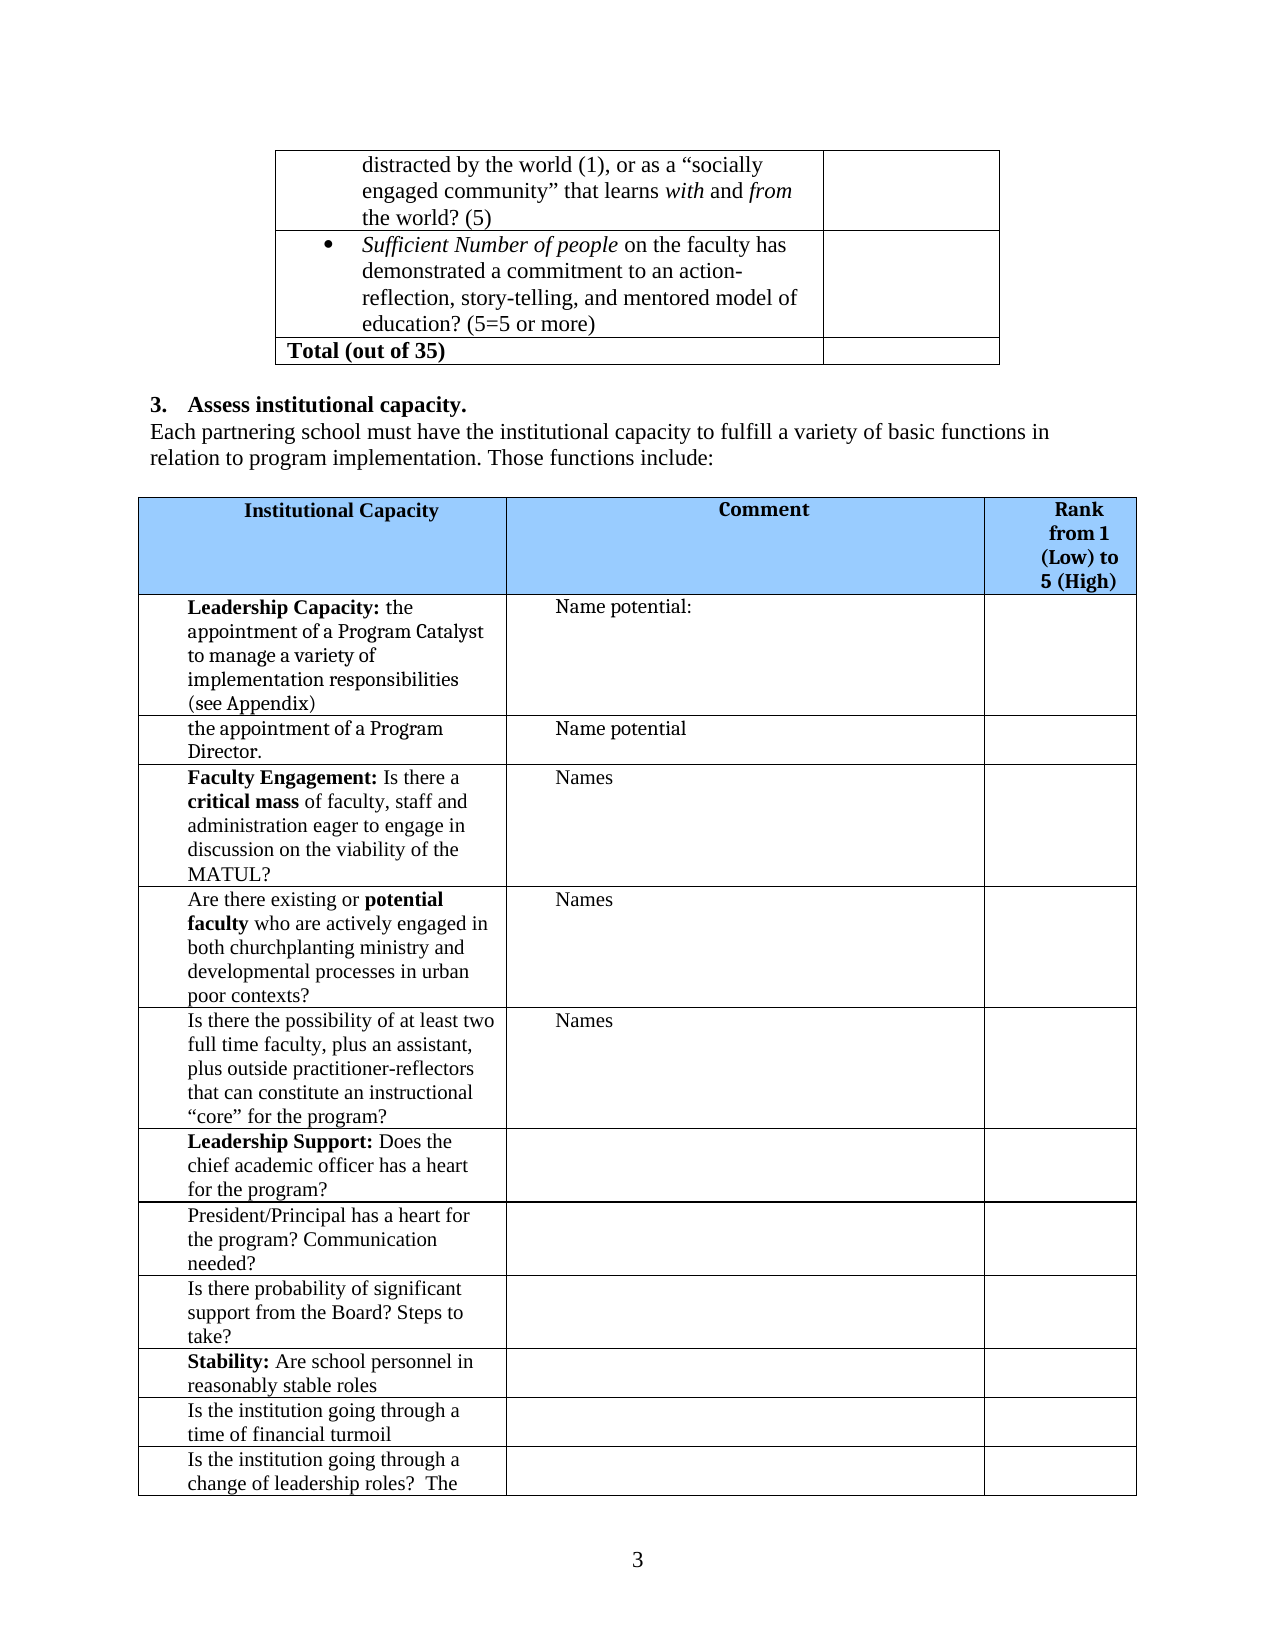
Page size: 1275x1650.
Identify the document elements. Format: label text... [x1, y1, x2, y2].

table_cell [507, 595, 984, 715]
table_cell [507, 1203, 984, 1275]
table_cell [139, 1447, 506, 1495]
table_cell [507, 1276, 984, 1348]
table_cell [985, 716, 1136, 764]
table_cell [139, 1276, 506, 1348]
table_cell [139, 595, 506, 715]
table_cell [139, 1349, 506, 1397]
table_cell [985, 1349, 1136, 1397]
table_cell [824, 151, 999, 230]
table_cell [507, 887, 984, 1007]
table_cell [276, 338, 823, 364]
table_cell [139, 1008, 506, 1128]
table_cell [507, 1447, 984, 1495]
table_cell [507, 1129, 984, 1201]
table_cell [824, 338, 999, 364]
table_cell [985, 887, 1136, 1007]
text 3. Assess institutional capacity. [150, 391, 1125, 418]
table_cell [507, 1349, 984, 1397]
table_cell [139, 716, 506, 764]
table_cell [139, 1203, 506, 1275]
table_cell [507, 1398, 984, 1446]
table_cell [985, 1203, 1136, 1275]
table_cell [507, 765, 984, 886]
table_header [507, 498, 984, 594]
table_cell [824, 231, 999, 337]
table_cell [139, 1398, 506, 1446]
table_cell [139, 887, 506, 1007]
table_cell [985, 595, 1136, 715]
table_cell [507, 716, 984, 764]
table_cell [139, 765, 506, 886]
table_cell [985, 1447, 1136, 1495]
text Each partnering school must have the institutional capacity to fulfill a variety of basic functions in relation to program implementation. Those functions include [150, 418, 1125, 470]
table_cell [985, 1276, 1136, 1348]
table_cell [139, 1129, 506, 1201]
table_cell [507, 1008, 984, 1128]
table_header [139, 498, 506, 594]
table_cell [276, 231, 823, 337]
table_cell [985, 1129, 1136, 1201]
table_cell [985, 1008, 1136, 1128]
table_cell [276, 151, 823, 230]
table_header [985, 498, 1136, 594]
table_cell [985, 765, 1136, 886]
table_cell [985, 1398, 1136, 1446]
